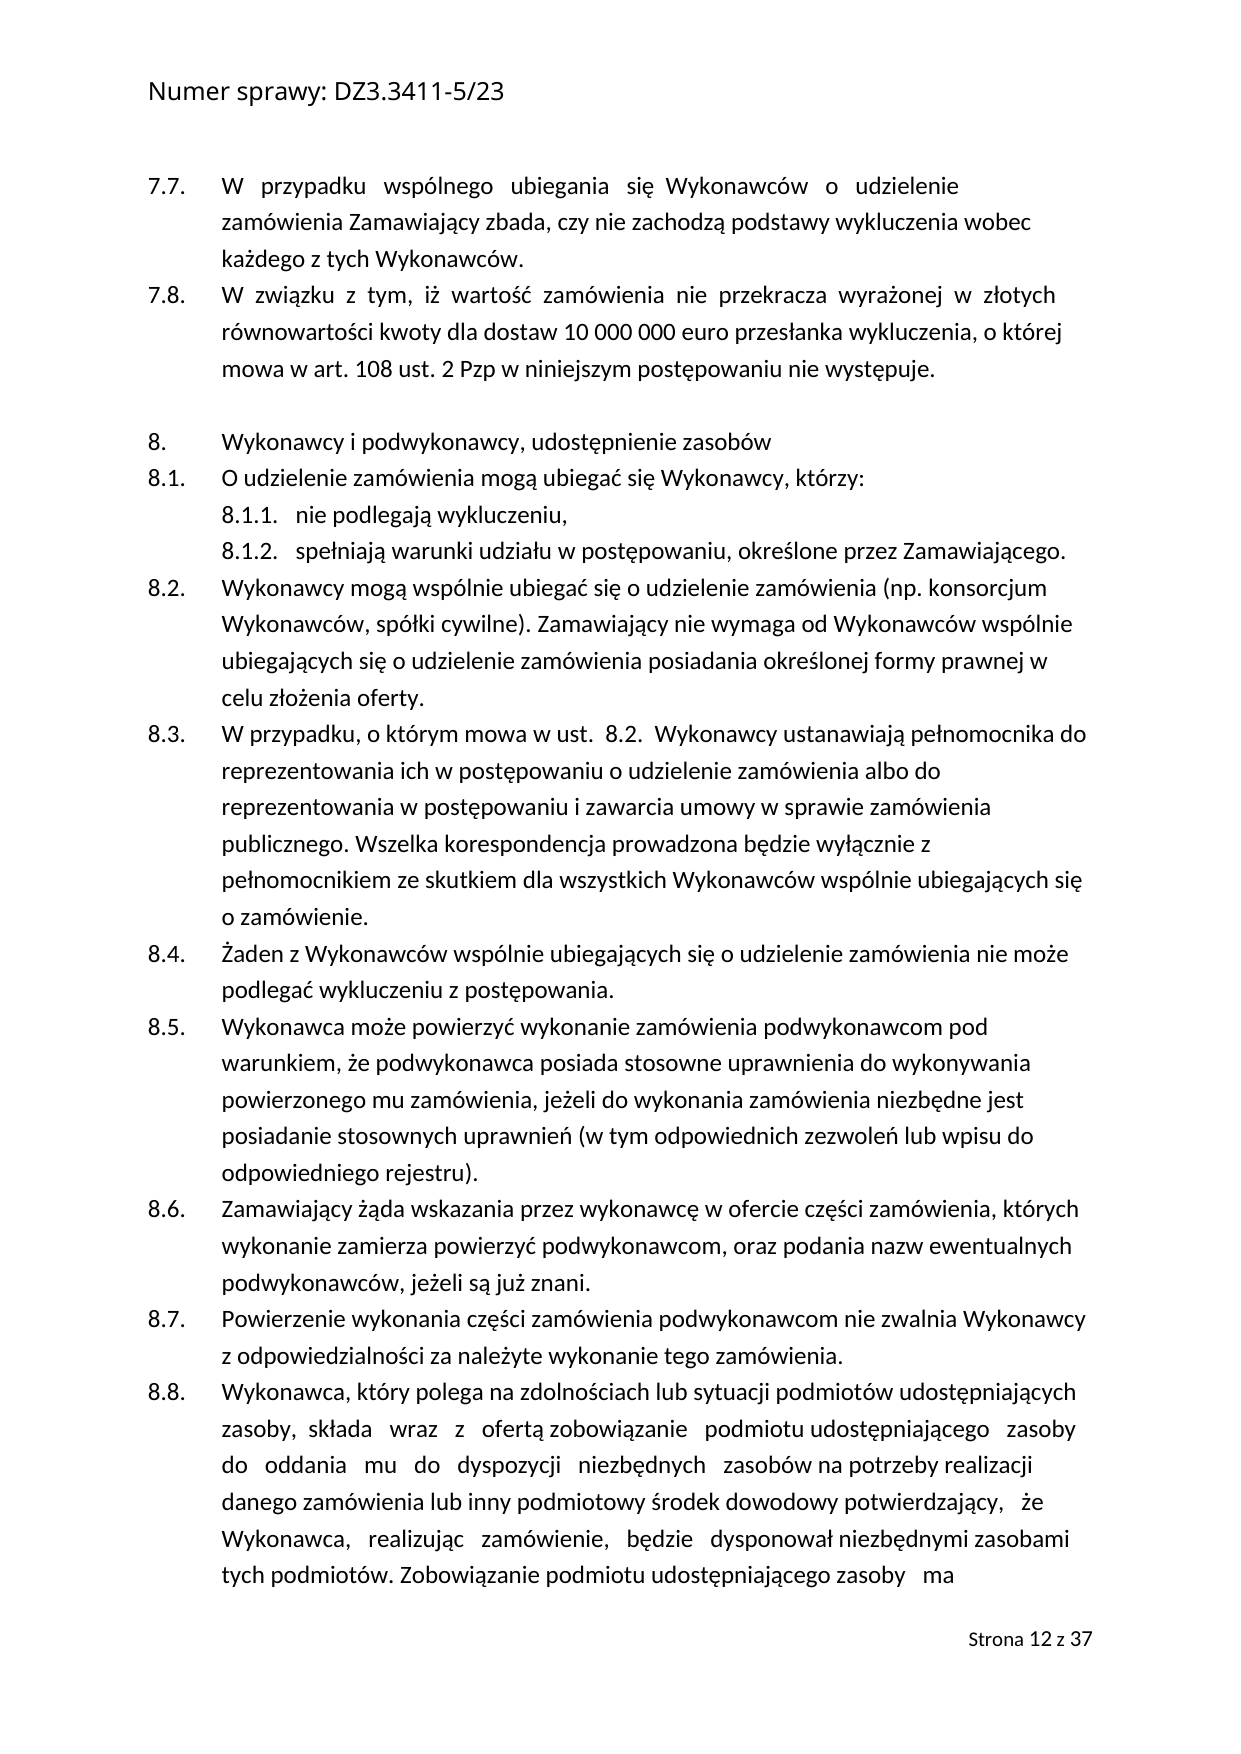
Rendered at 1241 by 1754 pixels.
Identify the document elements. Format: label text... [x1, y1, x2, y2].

list W związku z tym, iż wartość zamówienia nie przekracza wyrażonej w złotych równowartości kwoty dla dostaw 10 000 000 euro przesłanka wykluczenia, o której mowa w art. 108 ust. 2 Pzp w niniejszym postępowaniu nie występuje. [148, 279, 1093, 383]
list Powierzenie wykonania części zamówienia podwykonawcom nie zwalnia Wykonawcy z odpowiedzialności za należyte wykonanie tego zamówienia. [148, 1303, 1093, 1370]
list O udzielenie zamówienia mogą ubiegać się Wykonawcy, którzy: [148, 462, 1093, 493]
list Żaden z Wykonawców wspólnie ubiegających się o udzielenie zamówienia nie może podlegać wykluczeniu z postępowania. [148, 938, 1093, 1005]
list spełniają warunki udziału w postępowaniu, określone przez Zamawiającego. [221, 536, 1093, 566]
list nie podlegają wykluczeniu, [221, 499, 1093, 529]
list Wykonawcy mogą wspólnie ubiegać się o udzielenie zamówienia (np. konsorcjum Wykonawców, spółki cywilne). Zamawiający nie wymaga od Wykonawców wspólnie ubiegających się o udzielenie zamówienia posiadania określonej formy prawnej w celu złożenia oferty. [148, 572, 1093, 712]
subtitle Wykonawcy i podwykonawcy, udostępnienie zasobów [148, 426, 1093, 456]
list Wykonawca może powierzyć wykonanie zamówienia podwykonawcom pod warunkiem, że podwykonawca posiada stosowne uprawnienia do wykonywania powierzonego mu zamówienia, jeżeli do wykonania zamówienia niezbędne jest posiadanie stosownych uprawnień (w tym odpowiednich zezwoleń lub wpisu do odpowiedniego rejestru). [148, 1011, 1093, 1188]
list W przypadku, o którym mowa w ust. 8.2. Wykonawcy ustanawiają pełnomocnika do reprezentowania ich w postępowaniu o udzielenie zamówienia albo do reprezentowania w postępowaniu i zawarcia umowy w sprawie zamówienia publicznego. Wszelka korespondencja prowadzona będzie wyłącznie z pełnomocnikiem ze skutkiem dla wszystkich Wykonawców wspólnie ubiegających się o zamówienie. [148, 718, 1093, 932]
list Zamawiający żąda wskazania przez wykonawcę w ofercie części zamówienia, których wykonanie zamierza powierzyć podwykonawcom, oraz podania nazw ewentualnych podwykonawców, jeżeli są już znani. [148, 1194, 1093, 1297]
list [148, 1376, 1093, 1590]
list W przypadku wspólnego ubiegania się Wykonawców o udzielenie zamówienia Zamawiający zbada, czy nie zachodzą podstawy wykluczenia wobec każdego z tych Wykonawców. [148, 170, 1093, 273]
